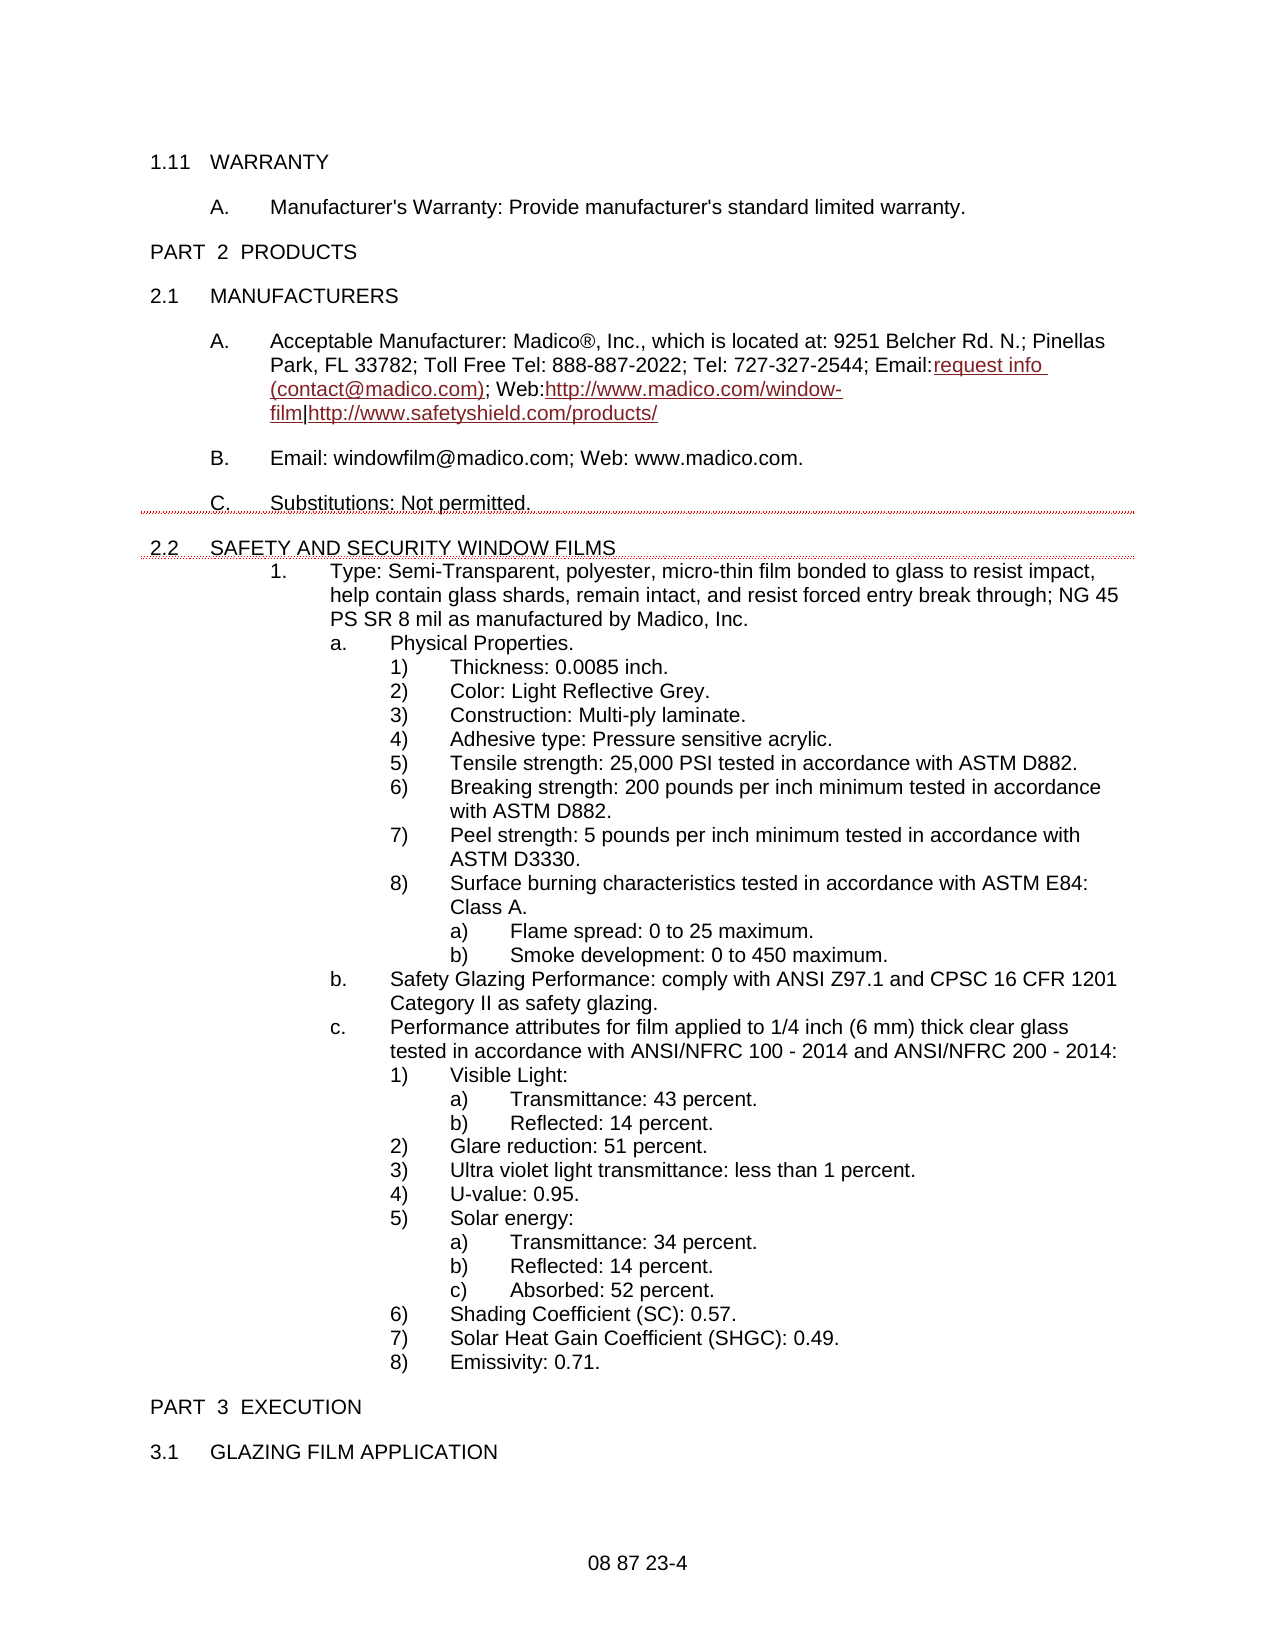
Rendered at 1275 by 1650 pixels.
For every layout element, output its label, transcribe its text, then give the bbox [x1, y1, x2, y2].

list EXECUTION [150, 1395, 1125, 1419]
text Solar energy: [390, 1206, 1125, 1230]
text Transmittance: 34 percent. [450, 1230, 1125, 1254]
text U-value: 0.95. [390, 1182, 1125, 1206]
text Performance attributes for film applied to 1/4 inch (6 mm) thick clear glass tested in accordance with ANSI/NFRC 100 - 2014 and ANSI/NFRC 200 - 2014: [330, 1014, 1125, 1062]
text Surface burning characteristics tested in accordance with ASTM E84: Class A. [390, 871, 1125, 919]
text Color: Light Reflective Grey. [390, 679, 1125, 703]
text Safety Glazing Performance: comply with ANSI Z97.1 and CPSC 16 CFR 1201 Category II as safety glazing. [330, 967, 1125, 1014]
text WARRANTY [150, 150, 1125, 174]
text Glare reduction: 51 percent. [390, 1134, 1125, 1158]
text Smoke development: 0 to 450 maximum. [450, 943, 1125, 967]
text MANUFACTURERS [150, 284, 1125, 308]
text Acceptable Manufacturer: Madico®, Inc., which is located at: 9251 Belcher Rd. N.; Pinellas Park, FL 33782; Toll Free Tel: 888-887-2022; Tel: 727-327-2544; Email:request info (contact@madico.com); Web:http://www.madico.com/window-film|http://www.safetyshield.com/products/ [210, 329, 1125, 425]
text Absorbed: 52 percent. [450, 1278, 1125, 1302]
text Reflected: 14 percent. [450, 1110, 1125, 1134]
text GLAZING FILM APPLICATION [150, 1439, 1125, 1463]
text Manufacturer's Warranty: Provide manufacturer's standard limited warranty. [210, 195, 1125, 219]
list PRODUCTS [150, 239, 1125, 263]
text Thickness: 0.0085 inch. [390, 655, 1125, 679]
text Visible Light: [390, 1062, 1125, 1086]
text Tensile strength: 25,000 PSI tested in accordance with ASTM D882. [390, 751, 1125, 775]
text Flame spread: 0 to 25 maximum. [450, 919, 1125, 943]
text Type: Semi-Transparent, polyester, micro-thin film bonded to glass to resist impact, help contain glass shards, remain intact, and resist forced entry break through; NG 45 PS SR 8 mil as manufactured by Madico, Inc. [270, 559, 1125, 631]
text Shading Coefficient (SC): 0.57. [390, 1302, 1125, 1326]
text Reflected: 14 percent. [450, 1254, 1125, 1278]
text Adhesive type: Pressure sensitive acrylic. [390, 727, 1125, 751]
text Ultra violet light transmittance: less than 1 percent. [390, 1158, 1125, 1182]
text Solar Heat Gain Coefficient (SHGC): 0.49. [390, 1326, 1125, 1350]
text SAFETY AND SECURITY WINDOW FILMS [150, 535, 1125, 559]
text Email: windowfilm@madico.com; Web: www.madico.com. [210, 446, 1125, 470]
text Physical Properties. [330, 631, 1125, 655]
text Transmittance: 43 percent. [450, 1086, 1125, 1110]
text Breaking strength: 200 pounds per inch minimum tested in accordance with ASTM D882. [390, 775, 1125, 823]
text Emissivity: 0.71. [390, 1350, 1125, 1374]
text Substitutions: Not permitted. [210, 491, 1125, 514]
text Construction: Multi-ply laminate. [390, 703, 1125, 727]
text Peel strength: 5 pounds per inch minimum tested in accordance with ASTM D3330. [390, 823, 1125, 871]
